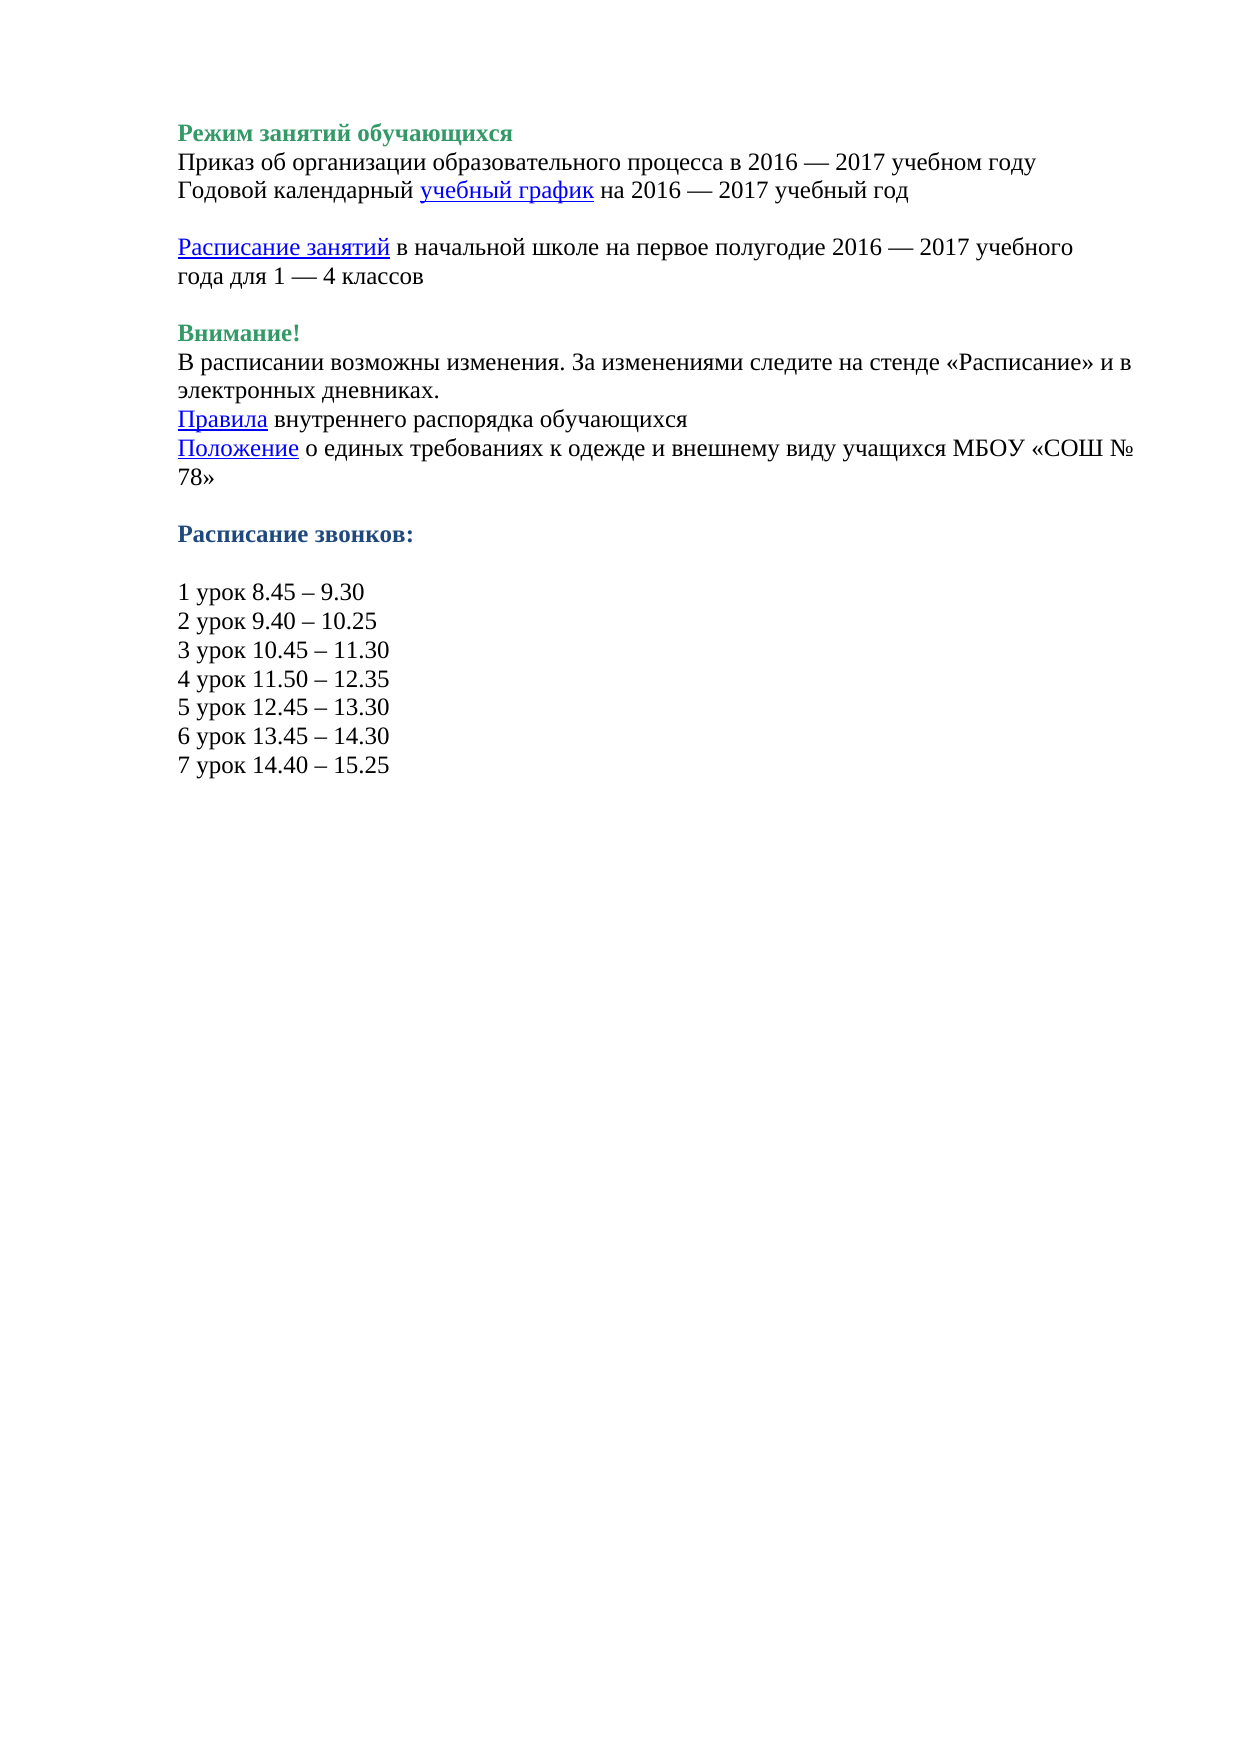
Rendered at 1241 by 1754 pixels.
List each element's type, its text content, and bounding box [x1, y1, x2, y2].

text Правила внутреннего распорядка обучающихся [177, 404, 1152, 433]
text 6 урок 13.45 – 14.30 [177, 721, 1152, 750]
text 5 урок 12.45 – 13.30 [177, 692, 1152, 721]
text Режим занятий обучающихся Приказ об организации образовательного процесса в 2016 — 2017 учебном году Годовой календарный учебный график на 2016 — 2017 учебный год [177, 118, 1152, 232]
text Расписание занятий в начальной школе на первое полугодие 2016 — 2017 учебного года для 1 — 4 классов [177, 232, 1152, 318]
text 4 урок 11.50 – 12.35 [177, 664, 1152, 692]
text 1 урок 8.45 – 9.30 [177, 577, 1152, 606]
text Внимание! В расписании возможны изменения. За изменениями следите на стенде «Расписание» и в электронных дневниках. [177, 318, 1152, 404]
text 2 урок 9.40 – 10.25 [177, 606, 1152, 635]
text Расписание звонков: [177, 519, 1152, 548]
text Положение о единых требованиях к одежде и внешнему виду учащихся МБОУ «СОШ № 78» [177, 433, 1152, 490]
text 3 урок 10.45 – 11.30 [177, 635, 1152, 664]
text 7 урок 14.40 – 15.25 [177, 750, 1152, 779]
